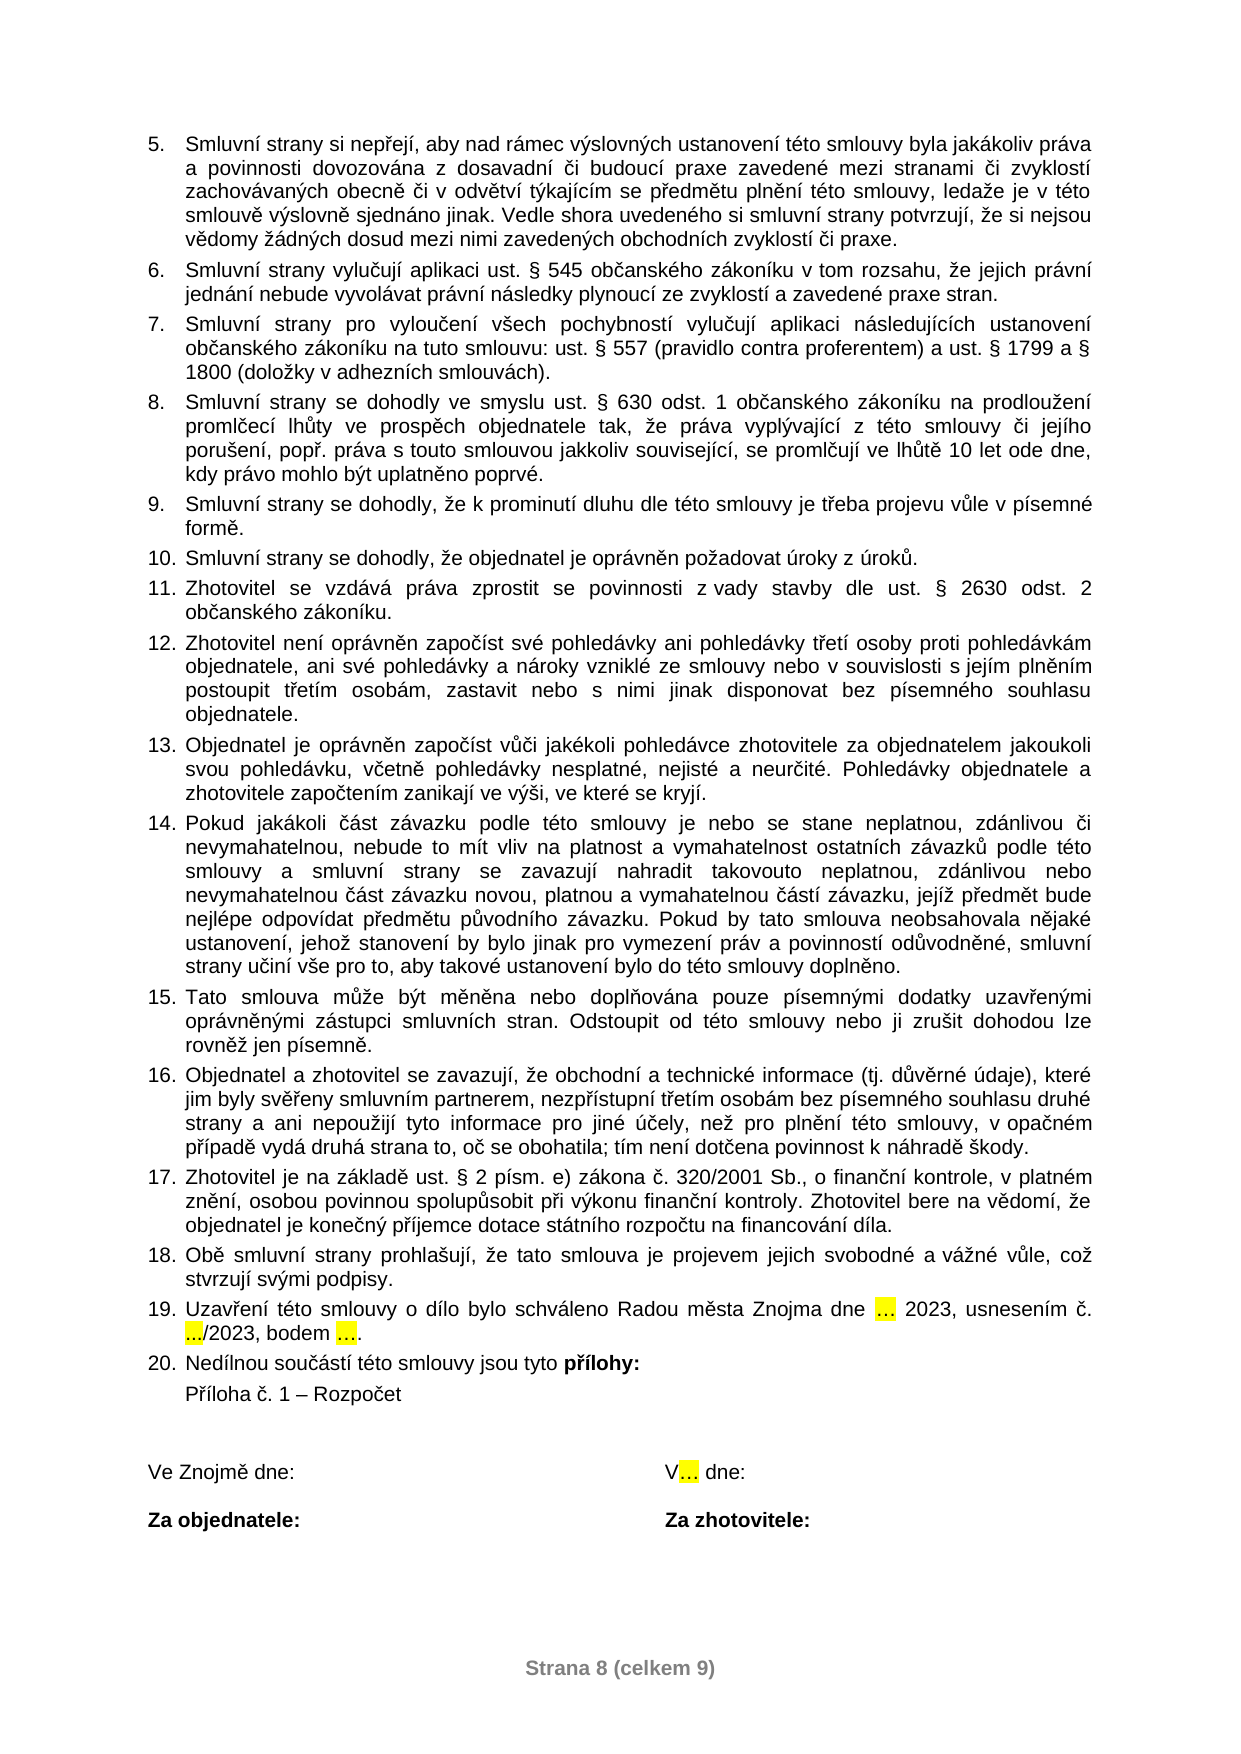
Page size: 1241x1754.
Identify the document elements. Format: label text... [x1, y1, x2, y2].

list Smluvní strany si nepřejí, aby nad rámec výslovných ustanovení této smlouvy byla jakákoliv práva a povinnosti dovozována z dosavadní či budoucí praxe zavedené mezi stranami či zvyklostí zachovávaných obecně či v odvětví týkajícím se předmětu plnění této smlouvy, ledaže je v této smlouvě výslovně sjednáno jinak. Vedle shora uvedeného si smluvní strany potvrzují, že si nejsou vědomy žádných dosud mezi nimi zavedených obchodních zvyklostí či praxe. [148, 131, 1092, 251]
list Smluvní strany se dohodly, že k prominutí dluhu dle této smlouvy je třeba projevu vůle v písemné formě. [148, 492, 1092, 540]
text Příloha č. 1 – Rozpočet [185, 1381, 1092, 1405]
list Zhotovitel je na základě ust. § 2 písm. e) zákona č. 320/2001 Sb., o finanční kontrole, v platném znění, osobou povinnou spolupůsobit při výkonu finanční kontroly. Zhotovitel bere na vědomí, že objednatel je konečný příjemce dotace státního rozpočtu na financování díla. [148, 1165, 1092, 1237]
list Nedílnou součástí této smlouvy jsou tyto přílohy: [148, 1351, 1092, 1375]
list Obě smluvní strany prohlašují, že tato smlouva je projevem jejich svobodné a vážné vůle, což stvrzují svými podpisy. [148, 1243, 1092, 1291]
list Tato smlouva může být měněna nebo doplňována pouze písemnými dodatky uzavřenými oprávněnými zástupci smluvních stran. Odstoupit od této smlouvy nebo ji zrušit dohodou lze rovněž jen písemně. [148, 984, 1092, 1056]
list Pokud jakákoli část závazku podle této smlouvy je nebo se stane neplatnou, zdánlivou či nevymahatelnou, nebude to mít vliv na platnost a vymahatelnost ostatních závazků podle této smlouvy a smluvní strany se zavazují nahradit takovouto neplatnou, zdánlivou nebo nevymahatelnou část závazku novou, platnou a vymahatelnou částí závazku, jejíž předmět bude nejlépe odpovídat předmětu původního závazku. Pokud by tato smlouva neobsahovala nějaké ustanovení, jehož stanovení by bylo jinak pro vymezení práv a povinností odůvodněné, smluvní strany učiní vše pro to, aby takové ustanovení bylo do této smlouvy doplněno. [148, 811, 1092, 978]
list Smluvní strany vylučují aplikaci ust. § 545 občanského zákoníku v tom rozsahu, že jejich právní jednání nebude vyvolávat právní následky plynoucí ze zvyklostí a zavedené praxe stran. [148, 257, 1092, 305]
text Za objednatele: Za zhotovitele: [148, 1507, 1092, 1531]
list Uzavření této smlouvy o dílo bylo schváleno Radou města Znojma dne … 2023, usnesením č. .../2023, bodem …. [148, 1297, 1092, 1345]
list Zhotovitel není oprávněn započíst své pohledávky ani pohledávky třetí osoby proti pohledávkám objednatele, ani své pohledávky a nároky vzniklé ze smlouvy nebo v souvislosti s jejím plněním postoupit třetím osobám, zastavit nebo s nimi jinak disponovat bez písemného souhlasu objednatele. [148, 630, 1092, 726]
list Zhotovitel se vzdává práva zprostit se povinnosti z vady stavby dle ust. § 2630 odst. 2 občanského zákoníku. [148, 576, 1092, 624]
text Ve Znojmě dne: V… dne: [148, 1459, 1092, 1483]
list Smluvní strany se dohodly ve smyslu ust. § 630 odst. 1 občanského zákoníku na prodloužení promlčecí lhůty ve prospěch objednatele tak, že práva vyplývající z této smlouvy či jejího porušení, popř. práva s touto smlouvou jakkoliv související, se promlčují ve lhůtě 10 let ode dne, kdy právo mohlo být uplatněno poprvé. [148, 390, 1092, 486]
list Objednatel je oprávněn započíst vůči jakékoli pohledávce zhotovitele za objednatelem jakoukoli svou pohledávku, včetně pohledávky nesplatné, nejisté a neurčité. Pohledávky objednatele a zhotovitele započtením zanikají ve výši, ve které se kryjí. [148, 732, 1092, 804]
list Smluvní strany se dohodly, že objednatel je oprávněn požadovat úroky z úroků. [148, 546, 1092, 570]
list Objednatel a zhotovitel se zavazují, že obchodní a technické informace (tj. důvěrné údaje), které jim byly svěřeny smluvním partnerem, nezpřístupní třetím osobám bez písemného souhlasu druhé strany a ani nepoužijí tyto informace pro jiné účely, než pro plnění této smlouvy, v opačném případě vydá druhá strana to, oč se obohatila; tím není dotčena povinnost k náhradě škody. [148, 1063, 1092, 1158]
list Smluvní strany pro vyloučení všech pochybností vylučují aplikaci následujících ustanovení občanského zákoníku na tuto smlouvu: ust. § 557 (pravidlo contra proferentem) a ust. § 1799 a § 1800 (doložky v adhezních smlouvách). [148, 312, 1092, 383]
